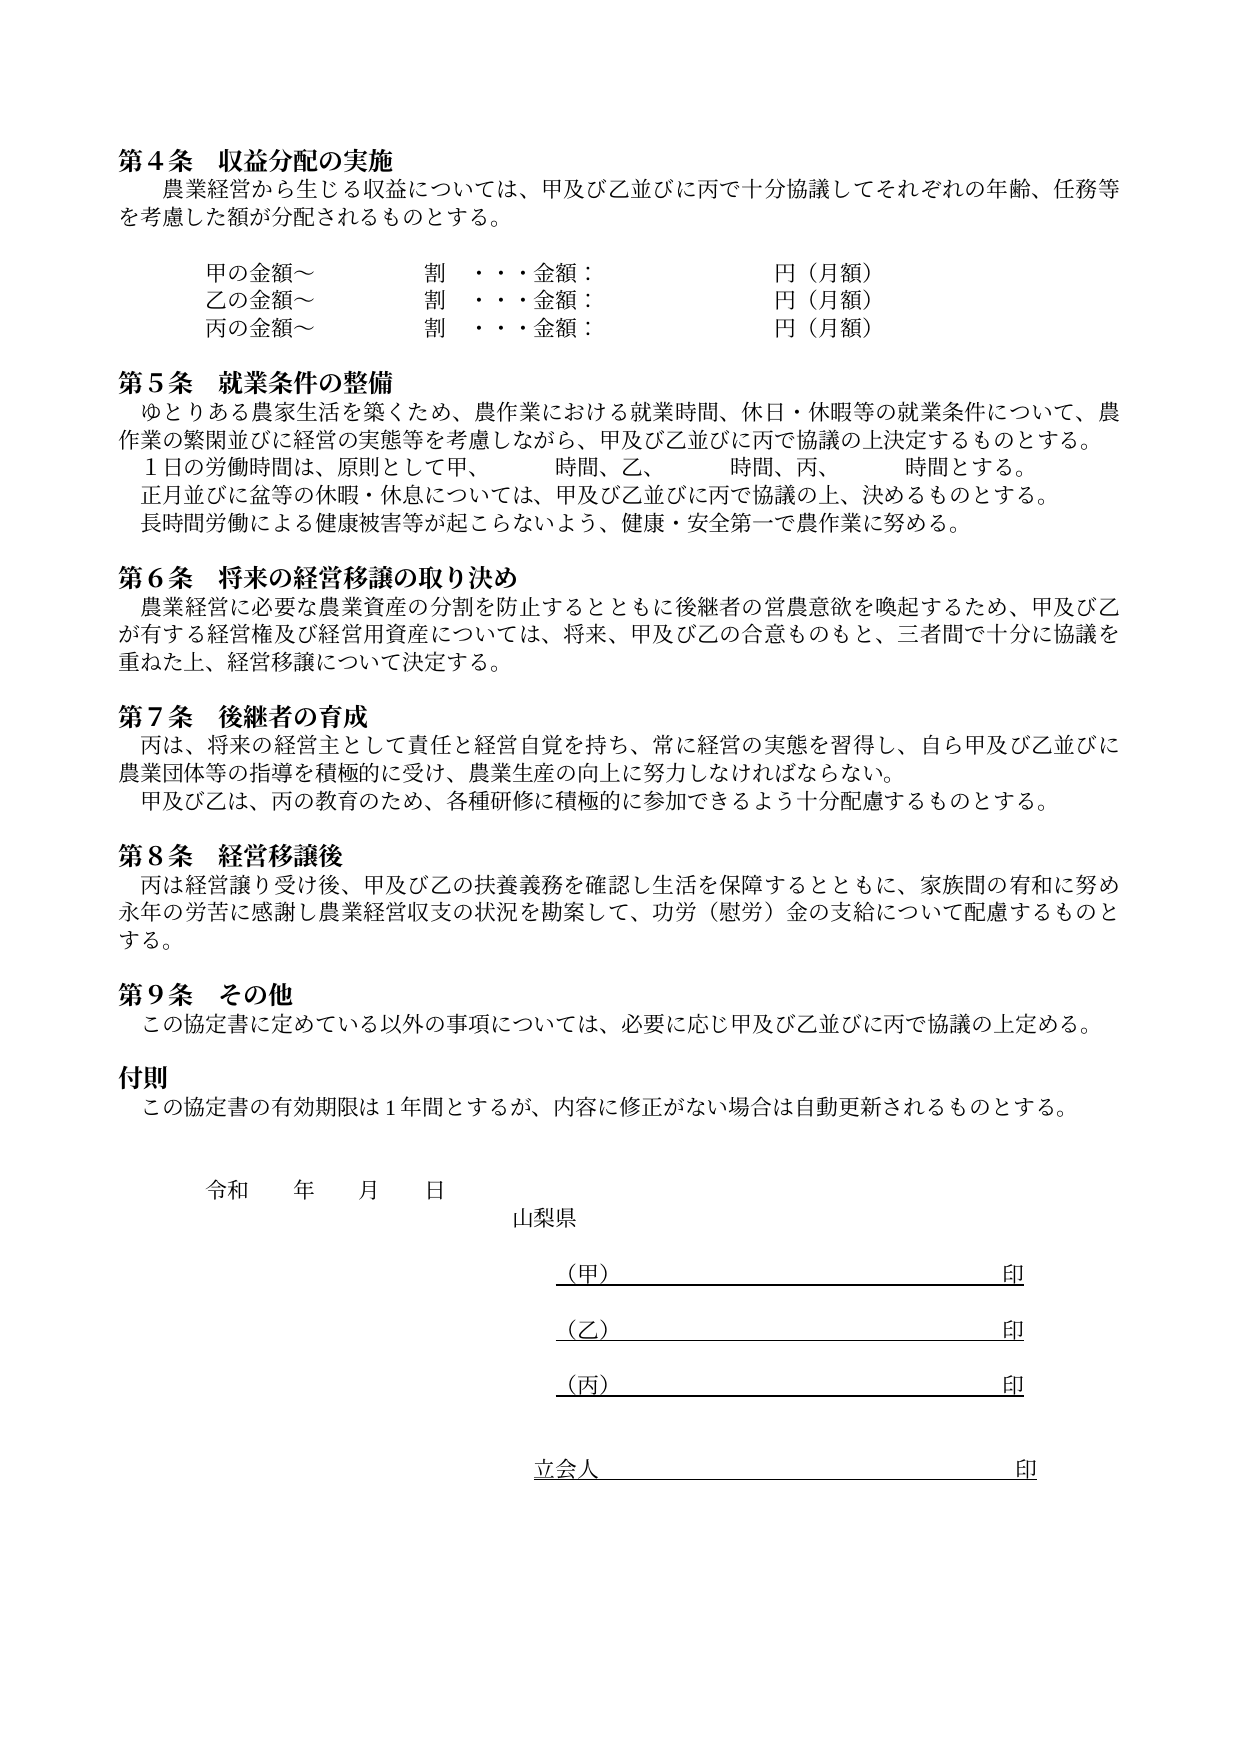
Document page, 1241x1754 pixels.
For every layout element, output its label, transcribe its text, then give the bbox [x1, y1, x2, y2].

text 第５条 就業条件の整備 [118, 370, 1122, 398]
text ゆとりある農家生活を築くため、農作業における就業時間、休日・休暇等の就業条件について、農作業の繁閑並びに経営の実態等を考慮しながら、甲及び乙並びに丙で協議の上決定するものとする。 [118, 398, 1122, 454]
text 令和 年 月 日 [118, 1177, 1122, 1204]
list 印 [556, 1371, 1122, 1399]
text 第８条 経営移譲後 [118, 843, 1122, 871]
text 山梨県 [118, 1204, 1122, 1232]
list 印 [556, 1260, 1122, 1288]
text 甲の金額～ 割 ・・・金額： 円（月額） [118, 259, 1122, 287]
text 第９条 その他 [118, 982, 1122, 1010]
text 甲及び乙は、丙の教育のため、各種研修に積極的に参加できるよう十分配慮するものとする。 [118, 787, 1122, 815]
text 長時間労働による健康被害等が起こらないよう、健康・安全第一で農作業に努める。 [118, 509, 1122, 537]
text 立会人 印 [118, 1455, 1122, 1483]
text 農業経営から生じる収益については、甲及び乙並びに丙で十分協議してそれぞれの年齢、任務等を考慮した額が分配されるものとする。 [118, 176, 1122, 231]
text 丙の金額～ 割 ・・・金額： 円（月額） [118, 314, 1122, 342]
text 乙の金額～ 割 ・・・金額： 円（月額） [118, 287, 1122, 314]
list 印 [556, 1316, 1122, 1344]
text 正月並びに盆等の休暇・休息については、甲及び乙並びに丙で協議の上、決めるものとする。 [118, 481, 1122, 509]
text この協定書の有効期限は1年間とするが、内容に修正がない場合は自動更新されるものとする。 [118, 1093, 1122, 1121]
text 付則 [118, 1066, 1122, 1093]
text 丙は経営譲り受け後、甲及び乙の扶養義務を確認し生活を保障するとともに、家族間の宥和に努め、永年の労苦に感謝し農業経営収支の状況を勘案して、功労（慰労）金の支給について配慮するものとする。 [118, 871, 1122, 954]
text この協定書に定めている以外の事項については、必要に応じ甲及び乙並びに丙で協議の上定める。 [118, 1010, 1122, 1038]
text 農業経営に必要な農業資産の分割を防止するとともに後継者の営農意欲を喚起するため、甲及び乙が有する経営権及び経営用資産については、将来、甲及び乙の合意ものもと、三者間で十分に協議を重ねた上、経営移譲について決定する。 [118, 593, 1122, 676]
text 第７条 後継者の育成 [118, 704, 1122, 732]
text 第４条 収益分配の実施 [118, 148, 1122, 176]
text 第６条 将来の経営移譲の取り決め [118, 565, 1122, 593]
text １日の労働時間は、原則として甲、 時間、乙、 時間、丙、 時間とする。 [118, 454, 1122, 481]
text 丙は、将来の経営主として責任と経営自覚を持ち、常に経営の実態を習得し、自ら甲及び乙並びに農業団体等の指導を積極的に受け、農業生産の向上に努力しなければならない。 [118, 732, 1122, 787]
